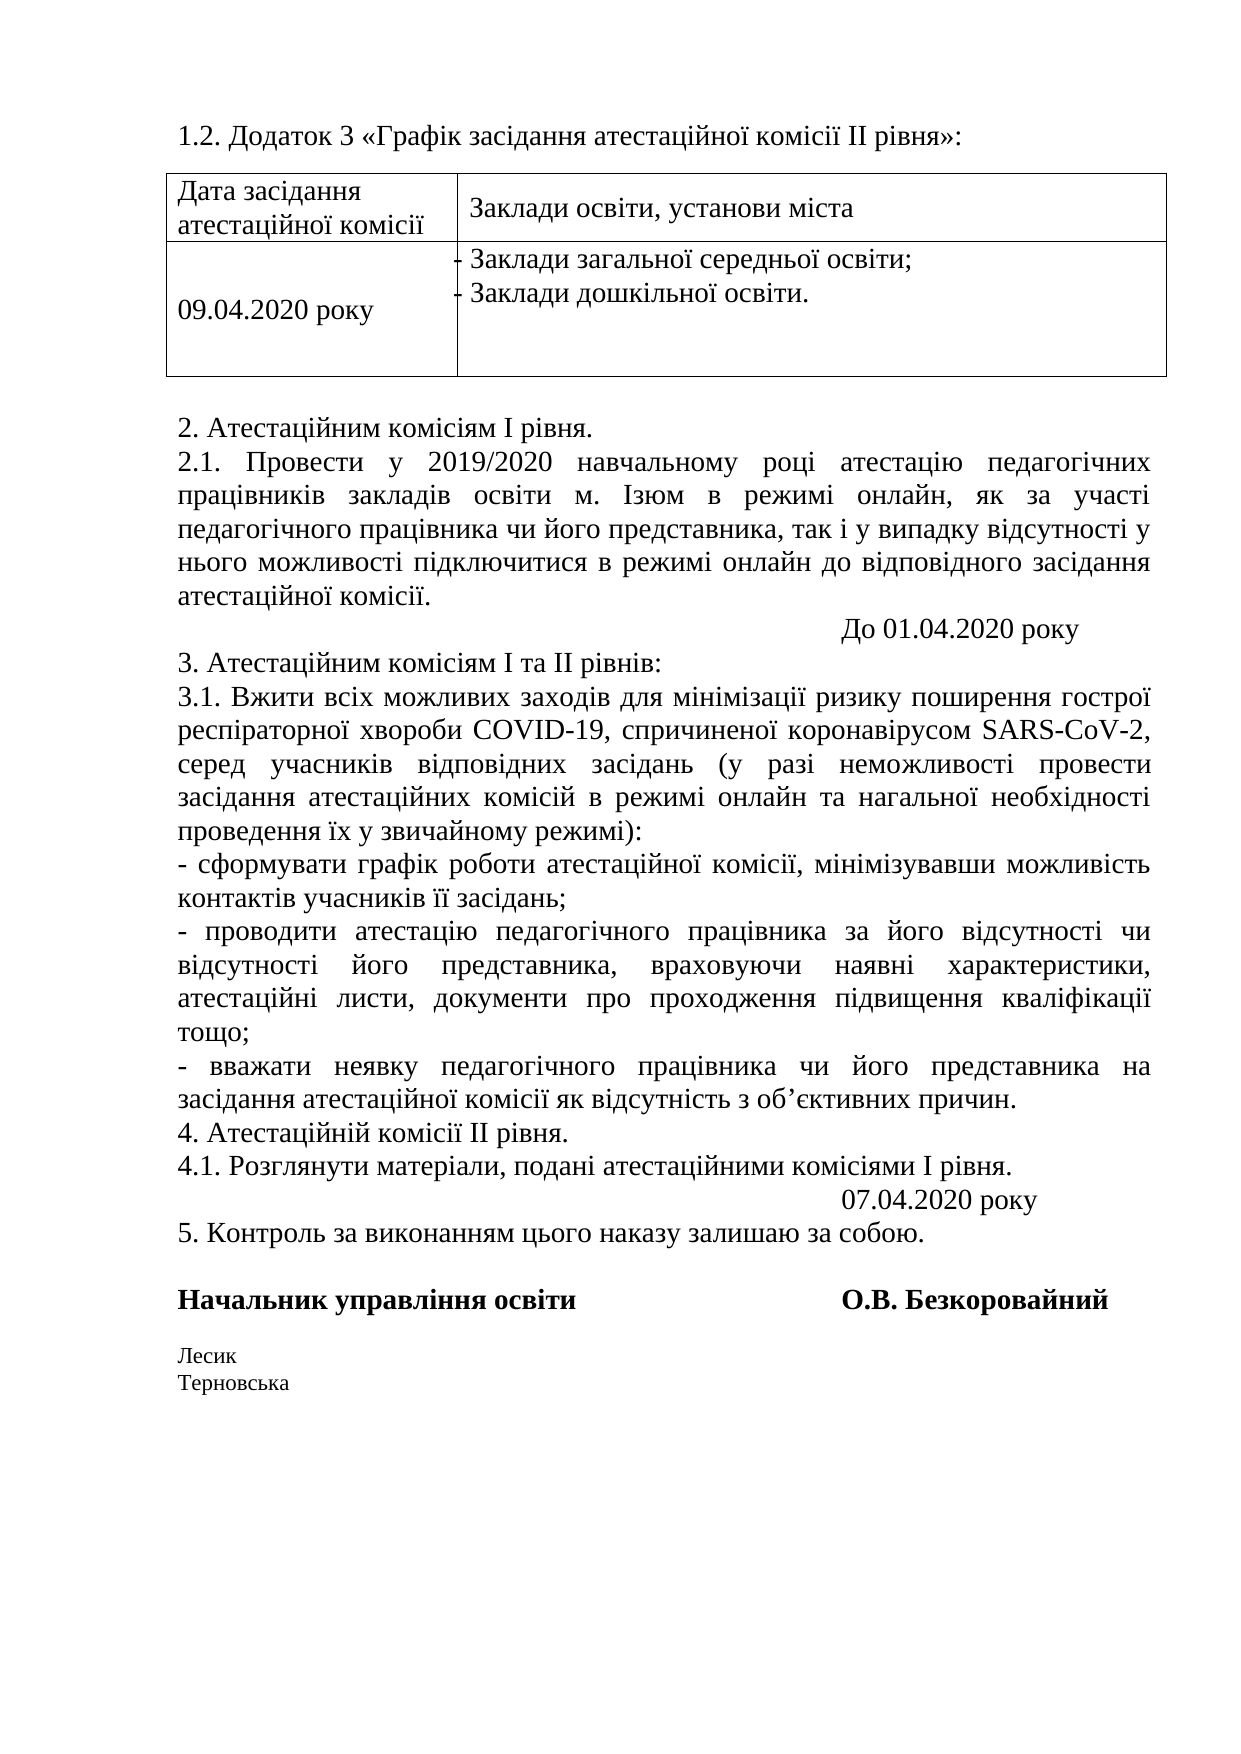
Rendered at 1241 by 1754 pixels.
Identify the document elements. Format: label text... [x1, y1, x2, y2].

list 2.1. Провести у 2019/2020 навчальному році атестацію педагогічних працівників закладів освіти м. Ізюм в режимі онлайн, як за участі педагогічного працівника чи його представника, так і у випадку відсутності у нього можливості підключитися в режимі онлайн до відповідного засідання атестаційної комісії. [177, 444, 1152, 612]
text - проводити атестацію педагогічного працівника за його відсутності чи відсутності його представника, враховуючи наявні характеристики, атестаційні листи, документи про проходження підвищення кваліфікації тощо; [177, 913, 1152, 1048]
text 1.2. Додаток 3 «Графік засідання атестаційної комісії ІІ рівня»: [177, 118, 1152, 152]
list 2. Атестаційним комісіям І рівня. [177, 410, 1152, 444]
table_cell - Заклади загальної середньої освіти; - Заклади дошкільної освіти. [458, 242, 1166, 376]
text 3. Атестаційним комісіям І та ІІ рівнів: [177, 645, 1152, 679]
text 4. Атестаційній комісії ІІ рівня. [177, 1115, 1152, 1148]
text 4.1. Розглянути матеріали, подані атестаційними комісіями І рівня. [177, 1148, 1152, 1182]
text Начальник управління освіти О.В. Безкоровайний [177, 1282, 1152, 1316]
text - вважати неявку педагогічного працівника чи його представника на засідання атестаційної комісії як відсутність з об’єктивних причин. [177, 1048, 1152, 1115]
text 5. Контроль за виконанням цього наказу залишаю за собою. [177, 1215, 1152, 1249]
table_cell 09.04.2020 року [167, 242, 457, 376]
table_header Дата засідання атестаційної комісії [167, 174, 457, 241]
text Лесик [177, 1342, 1152, 1369]
table_header Заклади освіти, установи міста [458, 174, 1166, 241]
text - сформувати графік роботи атестаційної комісії, мінімізувавши можливість контактів учасників її засідань; [177, 846, 1152, 913]
text Терновська [177, 1369, 1152, 1395]
text 3.1. Вжити всіх можливих заходів для мінімізації ризику поширення гострої респіраторної хвороби COVID-19, спричиненої коронавірусом SARS-CoV-2, серед учасників відповідних засідань (у разі неможливості провести засідання атестаційних комісій в режимі онлайн та нагальної необхідності проведення їх у звичайному режимі): [177, 679, 1152, 846]
list До 01.04.2020 року [767, 612, 1152, 645]
text 07.04.2020 року [177, 1182, 1152, 1215]
